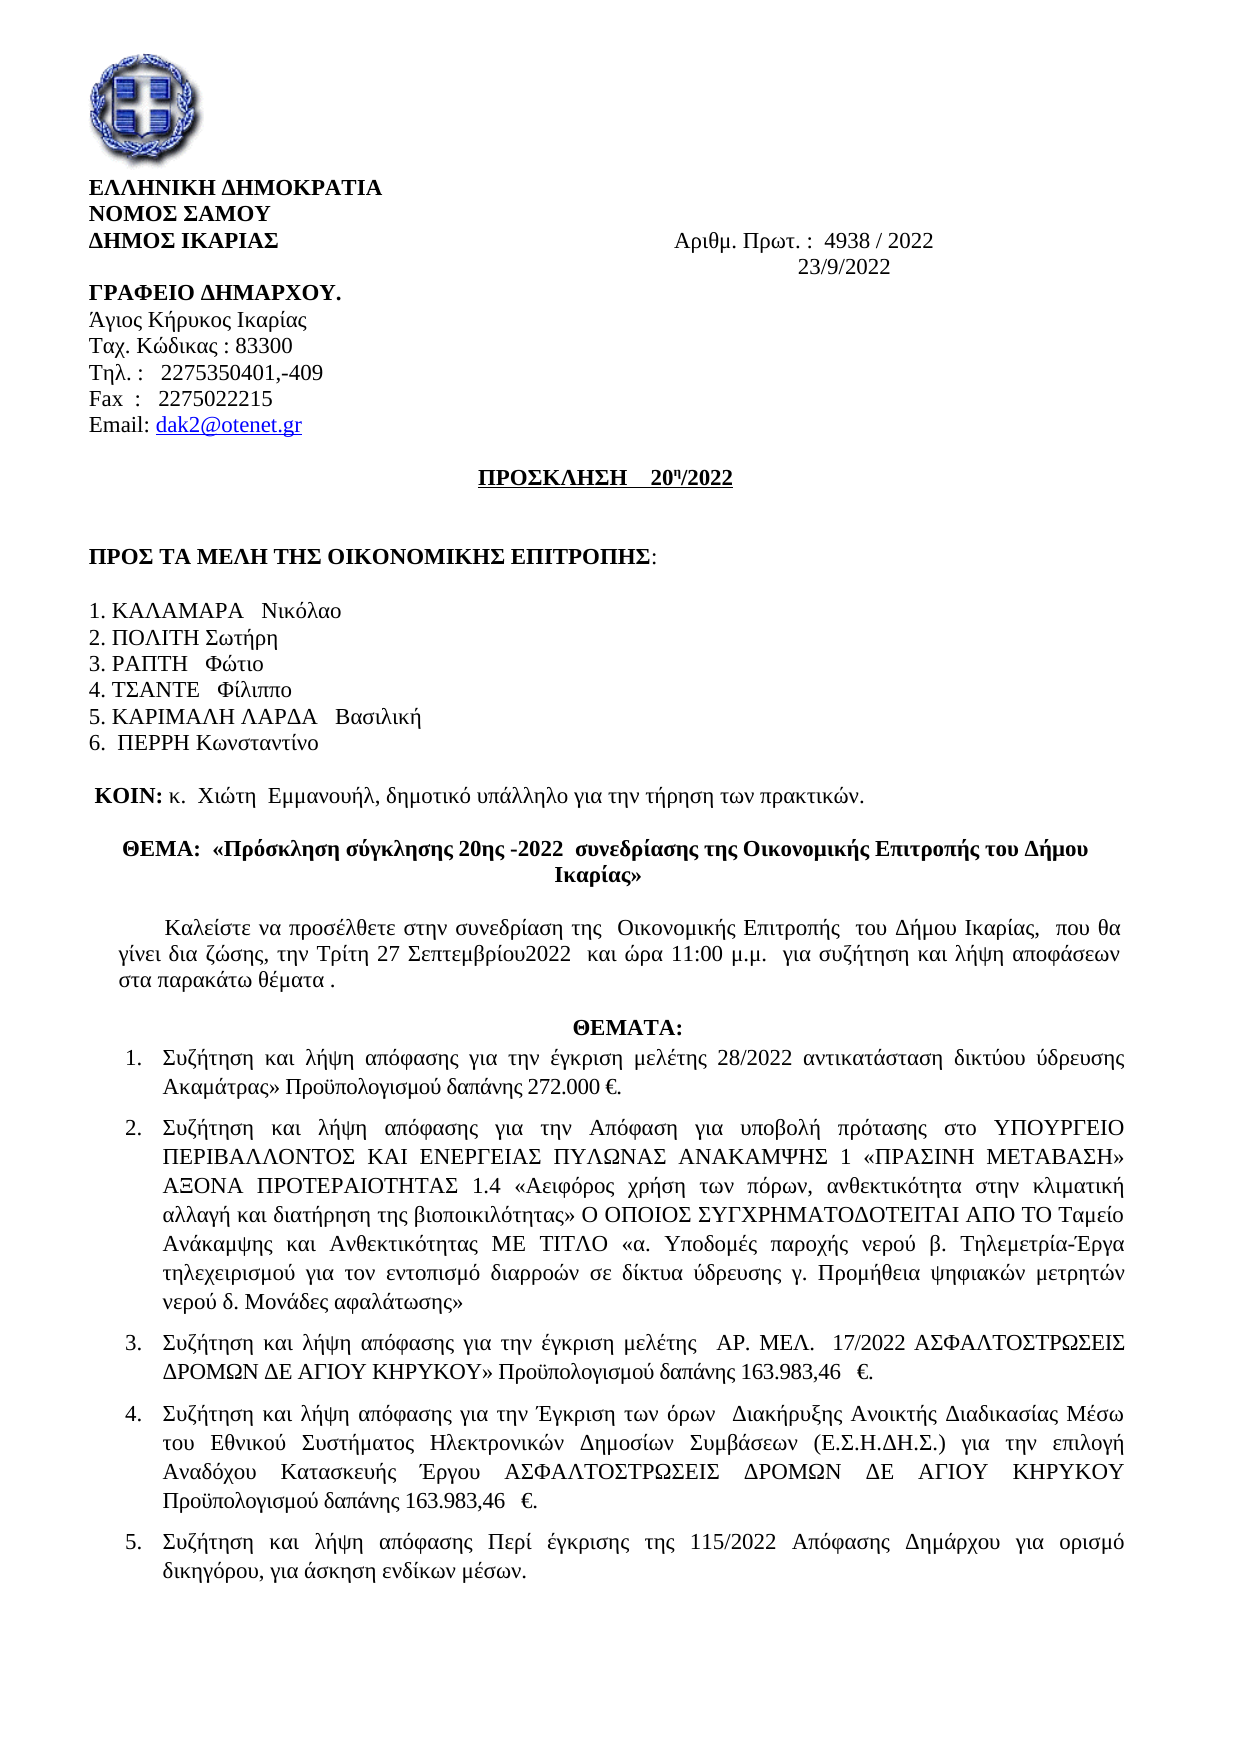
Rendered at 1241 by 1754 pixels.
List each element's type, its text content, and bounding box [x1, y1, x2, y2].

text 1. ΚΑΛΑΜΑΡΑ Νικόλαο [74, 597, 1122, 624]
text Τηλ. : 2275350401,-409 [74, 358, 1122, 385]
text ΠΡΟΣ ΤΑ ΜΕΛΗ ΤΗΣ ΟΙΚΟΝΟΜΙΚΗΣ ΕΠΙΤΡΟΠΗΣ: [74, 543, 1122, 569]
list Συζήτηση και λήψη απόφασης για την έγκριση μελέτης 28/2022 αντικατάσταση δικτύου ύδρευσης Ακαμάτρας» Προϋπολογισμού δαπάνης 272.000 €. [125, 1044, 1126, 1099]
text 6. ΠΕΡΡΗ Κωνσταντίνο [74, 729, 1122, 756]
text 2. ΠΟΛΙΤΗ Σωτήρη [74, 624, 1122, 650]
text 4. ΤΣΑΝΤΕ Φίλιππο [74, 676, 1122, 703]
text Email: dak2@otenet.gr [74, 411, 1122, 438]
text Fax : 2275022215 [74, 385, 1122, 411]
text ΝΟΜΟΣ ΣΑΜΟΥ [74, 200, 1122, 227]
text 3. ΡΑΠΤΗ Φώτιο [74, 650, 1122, 676]
list Συζήτηση και λήψη απόφασης για την έγκριση μελέτης ΑΡ. ΜΕΛ. 17/2022 ΑΣΦΑΛΤΟΣΤΡΩΣΕΙΣ ΔΡΟΜΩΝ ΔΕ ΑΓΙΟΥ ΚΗΡΥΚΟΥ» Προϋπολογισμού δαπάνης 163.983,46 €. [125, 1329, 1126, 1385]
text 5. ΚΑΡΙΜΑΛΗ ΛΑΡΔΑ Βασιλική [74, 703, 1122, 729]
text 23/9/2022 [74, 253, 1122, 279]
picture [88, 53, 204, 170]
text Ταχ. Κώδικας : 83300 [74, 332, 1122, 358]
text ΓΡΑΦΕΙΟ ΔΗΜΑΡΧΟΥ. [74, 279, 1122, 306]
list Συζήτηση και λήψη απόφασης για την Έγκριση των όρων Διακήρυξης Ανοικτής Διαδικασίας Μέσω του Εθνικού Συστήματος Ηλεκτρονικών Δημοσίων Συμβάσεων (Ε.Σ.Η.ΔΗ.Σ.) για την επιλογή Αναδόχου Κατασκευής Έργου ΑΣΦΑΛΤΟΣΤΡΩΣΕΙΣ ΔΡΟΜΩΝ ΔΕ ΑΓΙΟΥ ΚΗΡΥΚΟΥ Προϋπολογισμού δαπάνης 163.983,46 €. [125, 1400, 1126, 1513]
text Καλείστε να προσέλθετε στην συνεδρίαση της Οικονομικής Επιτροπής του Δήμου Ικαρίας, που θα γίνει δια ζώσης, την Τρίτη 27 Σεπτεμβρίου2022 και ώρα 11:00 μ.μ. για συζήτηση και λήψη αποφάσεων στα παρακάτω θέματα . [118, 914, 1122, 993]
text ΔΗΜΟΣ ΙΚΑΡΙΑΣ Αριθμ. Πρωτ. : 4938 / 2022 [74, 227, 1122, 253]
text ΘΕΜΑΤΑ: [118, 1013, 1122, 1040]
text Άγιος Κήρυκος Ικαρίας [74, 306, 1122, 332]
list Συζήτηση και λήψη απόφασης Περί έγκρισης της 115/2022 Απόφασης Δημάρχου για ορισμό δικηγόρου, για άσκηση ενδίκων μέσων. [125, 1528, 1126, 1583]
text ΘΕΜΑ: «Πρόσκληση σύγκλησης 20ης -2022 συνεδρίασης της Οικονομικής Επιτροπής του Δήμου Ικαρίας» [74, 834, 1122, 887]
text ΕΛΛΗΝΙΚΗ ΔΗΜΟΚΡΑΤΙΑ [74, 174, 1122, 200]
text ΠΡΟΣΚΛΗΣΗ 20η/2022 [74, 464, 1122, 490]
list Συζήτηση και λήψη απόφασης για την Απόφαση για υποβολή πρότασης στο ΥΠΟΥΡΓΕΙΟ ΠΕΡΙΒΑΛΛΟΝΤΟΣ ΚΑΙ ΕΝΕΡΓΕΙΑΣ ΠΥΛΩΝΑΣ ΑΝΑΚΑΜΨΗΣ 1 «ΠΡΑΣΙΝΗ ΜΕΤΑΒΑΣΗ» ΑΞΟΝΑ ΠΡΟΤΕΡΑΙΟΤΗΤΑΣ 1.4 «Αειφόρος χρήση των πόρων, ανθεκτικότητα στην κλιματική αλλαγή και διατήρηση της βιοποικιλότητας» Ο ΟΠΟΙΟΣ ΣΥΓΧΡΗΜΑΤΟΔΟΤΕΙΤΑΙ ΑΠΟ ΤΟ Ταμείο Ανάκαμψης και Ανθεκτικότητας ΜΕ ΤΙΤΛΟ «α. Υποδομές παροχής νερού β. Τηλεμετρία-Έργα τηλεχειρισμού για τον εντοπισμό διαρροών σε δίκτυα ύδρευσης γ. Προμήθεια ψηφιακών μετρητών νερού δ. Μονάδες αφαλάτωσης» [125, 1114, 1126, 1314]
text ΚΟΙΝ: κ. Χιώτη Εμμανουήλ, δημοτικό υπάλληλο για την τήρηση των πρακτικών. [74, 782, 1122, 808]
